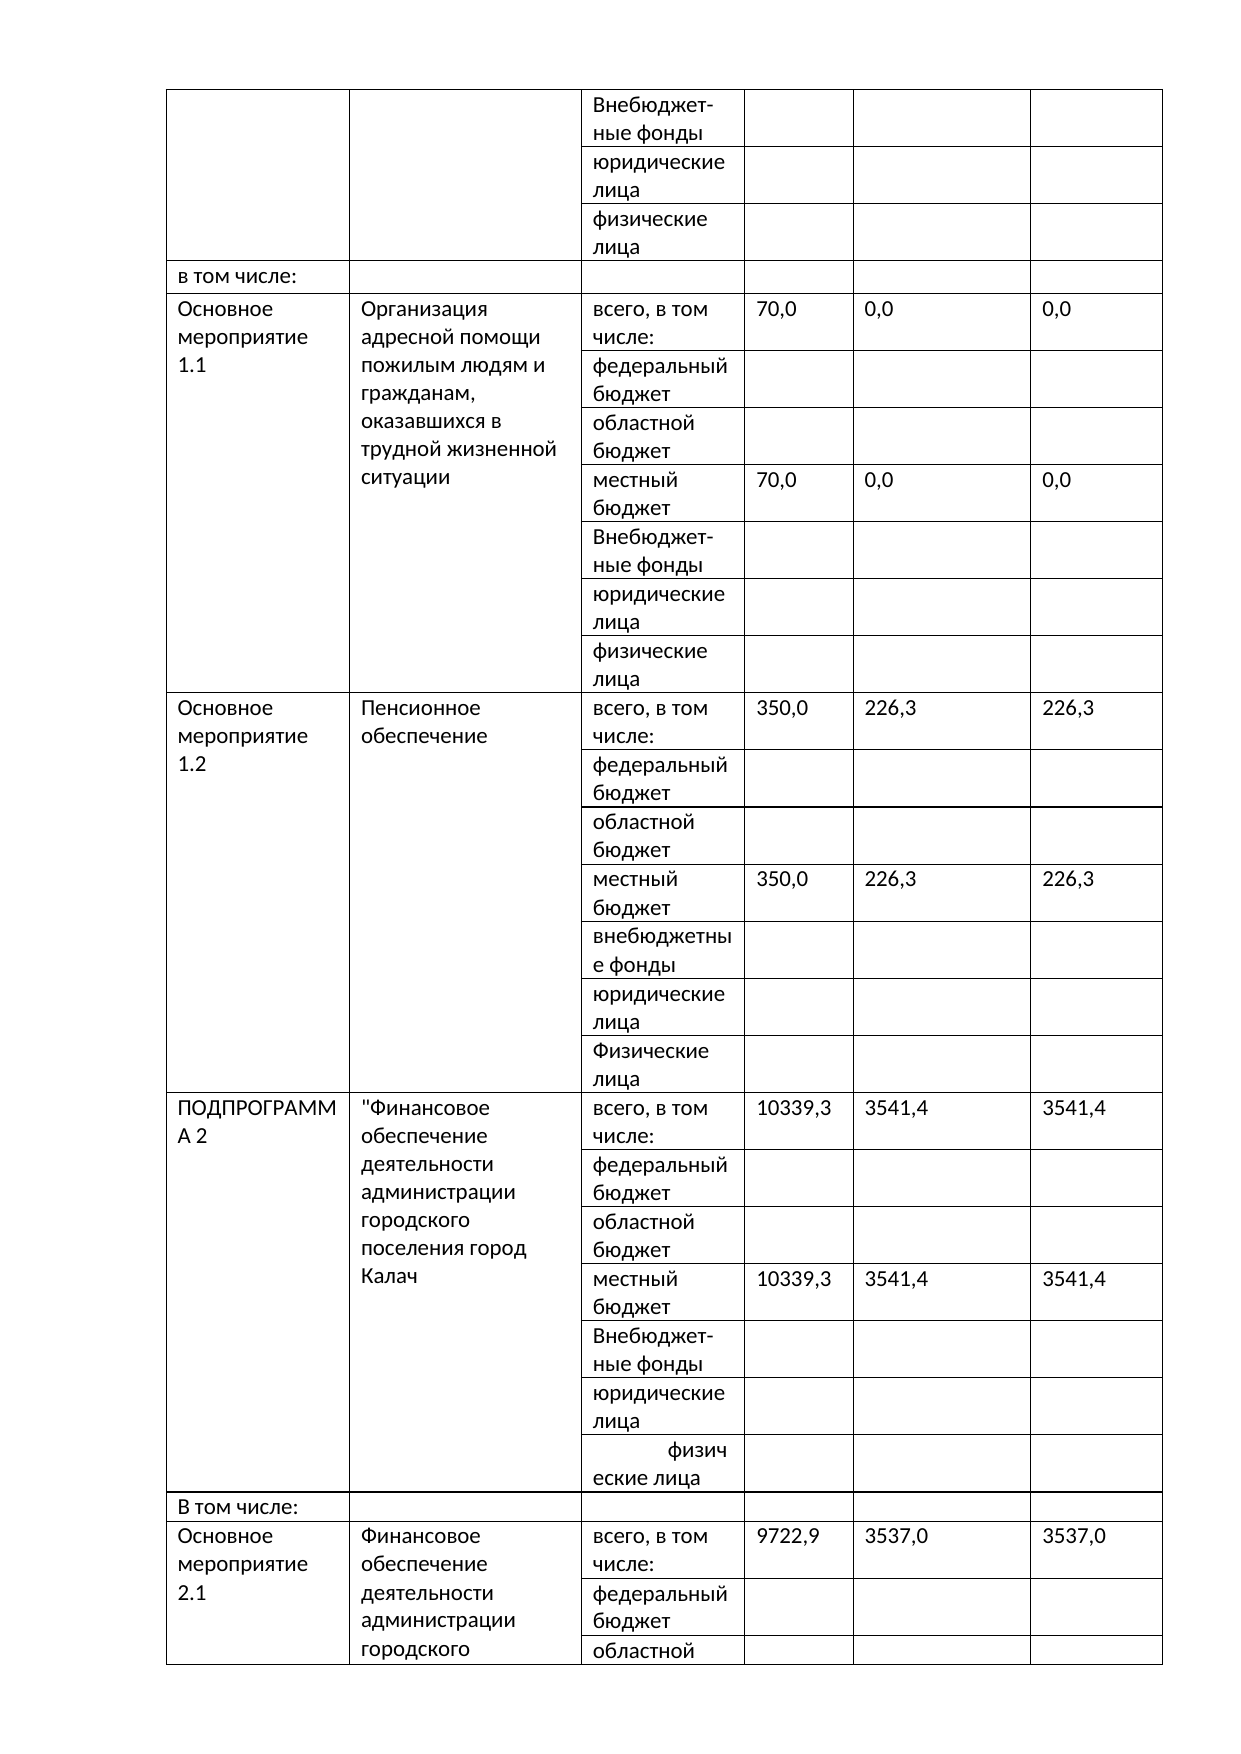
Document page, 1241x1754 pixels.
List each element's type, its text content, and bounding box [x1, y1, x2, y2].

table_cell [854, 636, 1030, 692]
table_cell областной бюджет [582, 1636, 744, 1664]
table_cell [854, 922, 1030, 978]
table_cell [745, 808, 853, 863]
table_cell 350,0 [745, 865, 853, 921]
table_cell Внебюджет- ные фонды [582, 90, 744, 146]
table_cell [745, 979, 853, 1035]
table_cell 3541,4 [854, 1093, 1030, 1149]
table_cell [854, 1378, 1030, 1434]
table_cell 226,3 [1031, 693, 1162, 749]
table_cell Основное мероприятие 2.1 [167, 1522, 349, 1664]
table_cell областной бюджет [582, 408, 744, 464]
table_cell [745, 1378, 853, 1434]
table_cell [1031, 1036, 1162, 1092]
table_cell областной бюджет [582, 1207, 744, 1263]
table_cell [854, 1321, 1030, 1377]
table_cell [1031, 979, 1162, 1035]
table_cell [1031, 750, 1162, 806]
table_cell [854, 147, 1030, 203]
table_cell всего, в том числе: [582, 693, 744, 749]
table_cell [582, 261, 744, 293]
table_cell 0,0 [1031, 294, 1162, 350]
table_cell 0,0 [1031, 465, 1162, 521]
table_cell [854, 204, 1030, 260]
table_cell [1031, 408, 1162, 464]
table_cell [1031, 90, 1162, 146]
table_cell 9722,9 [745, 1522, 853, 1578]
table_cell "Финансовое обеспечение деятельности администрации городского поселения город Калач [350, 1093, 581, 1491]
table_cell [1031, 261, 1162, 293]
table_cell [854, 1150, 1030, 1206]
table_cell юридические лица [582, 579, 744, 635]
table_cell [350, 261, 581, 293]
table_cell юридические лица [582, 979, 744, 1035]
table_cell [1031, 351, 1162, 407]
table_cell 3537,0 [854, 1522, 1030, 1578]
table_cell [582, 1493, 744, 1521]
table_cell [854, 90, 1030, 146]
table_cell [854, 1636, 1030, 1664]
table_cell местный бюджет [582, 1264, 744, 1320]
table_cell [854, 750, 1030, 806]
table_cell [745, 261, 853, 293]
table_cell [745, 579, 853, 635]
table_cell [1031, 204, 1162, 260]
table_cell областной бюджет [582, 808, 744, 863]
table_cell [745, 522, 853, 578]
table_cell федеральный бюджет [582, 351, 744, 407]
table_cell физические лица [582, 636, 744, 692]
table_cell 226,3 [854, 693, 1030, 749]
table_cell [854, 1207, 1030, 1263]
table_cell [1031, 1579, 1162, 1635]
table_cell Внебюджет- ные фонды [582, 522, 744, 578]
table_cell [854, 261, 1030, 293]
table_cell [1031, 1321, 1162, 1377]
table_cell юридические лица [582, 1378, 744, 1434]
table_cell 70,0 [745, 465, 853, 521]
table_cell Финансовое обеспечение деятельности администрации городского поселения город Калач [350, 1522, 581, 1664]
table_cell 3537,0 [1031, 1522, 1162, 1578]
table_cell федеральный бюджет [582, 1579, 744, 1635]
table_cell федеральный бюджет [582, 1150, 744, 1206]
table_cell [1031, 1150, 1162, 1206]
table_cell 226,3 [1031, 865, 1162, 921]
table_cell [1031, 1435, 1162, 1491]
table_cell 70,0 [745, 294, 853, 350]
table_cell [745, 1321, 853, 1377]
table_cell физические лица [582, 204, 744, 260]
table_cell ПОДПРОГРАММА 2 [167, 1093, 349, 1491]
table_cell Основное мероприятие 1.1 [167, 294, 349, 692]
table_cell 350,0 [745, 693, 853, 749]
table_cell [854, 351, 1030, 407]
table_cell всего, в том числе: [582, 1093, 744, 1149]
table_cell [854, 1036, 1030, 1092]
table_cell [1031, 922, 1162, 978]
table_cell [745, 1435, 853, 1491]
table_cell внебюджетные фонды [582, 922, 744, 978]
table_cell в том числе: [167, 261, 349, 293]
table_cell [854, 522, 1030, 578]
table_cell всего, в том числе: [582, 1522, 744, 1578]
table_cell [1031, 147, 1162, 203]
table_cell [745, 90, 853, 146]
table_cell Внебюджет-ные фонды [582, 1321, 744, 1377]
table_cell 10339,3 [745, 1264, 853, 1320]
table_cell [1031, 522, 1162, 578]
table_cell [745, 750, 853, 806]
table_cell [854, 808, 1030, 863]
table_cell [745, 408, 853, 464]
table_cell 10339,3 [745, 1093, 853, 1149]
table_cell Физические лица [582, 1036, 744, 1092]
table_cell [1031, 808, 1162, 863]
table_cell Организация адресной помощи пожилым людям и гражданам, оказавшихся в трудной жизненной ситуации [350, 294, 581, 692]
table_cell 3541,4 [1031, 1264, 1162, 1320]
table_cell 0,0 [854, 465, 1030, 521]
table_cell [854, 579, 1030, 635]
table_cell [745, 1493, 853, 1521]
table_cell [1031, 1378, 1162, 1434]
table_cell Основное мероприятие 1.2 [167, 693, 349, 1092]
table_cell местный бюджет [582, 465, 744, 521]
table_cell [854, 979, 1030, 1035]
table_cell [745, 147, 853, 203]
table_cell [745, 1636, 853, 1664]
table_cell [854, 1493, 1030, 1521]
table_cell 3541,4 [1031, 1093, 1162, 1149]
table_cell [745, 1579, 853, 1635]
table_cell [745, 922, 853, 978]
table_cell [854, 1435, 1030, 1491]
table_cell 3541,4 [854, 1264, 1030, 1320]
table_cell 226,3 [854, 865, 1030, 921]
table_cell В том числе: [167, 1493, 349, 1521]
table_cell [745, 636, 853, 692]
table_cell Пенсионное обеспечение [350, 693, 581, 1092]
table_cell [1031, 1636, 1162, 1664]
table_cell [745, 351, 853, 407]
table_cell [1031, 1493, 1162, 1521]
table_cell [854, 408, 1030, 464]
table_cell физические лица [582, 1435, 744, 1491]
table_cell [1031, 636, 1162, 692]
table_cell [1031, 579, 1162, 635]
table_cell [745, 1036, 853, 1092]
table_cell [1031, 1207, 1162, 1263]
table_cell [745, 1207, 853, 1263]
table_cell местный бюджет [582, 865, 744, 921]
table_cell юридические лица [582, 147, 744, 203]
table_cell [854, 1579, 1030, 1635]
table_cell всего, в том числе: [582, 294, 744, 350]
table_cell [745, 1150, 853, 1206]
table_cell [350, 1493, 581, 1521]
table_cell [745, 204, 853, 260]
table_cell 0,0 [854, 294, 1030, 350]
table_cell федеральный бюджет [582, 750, 744, 806]
